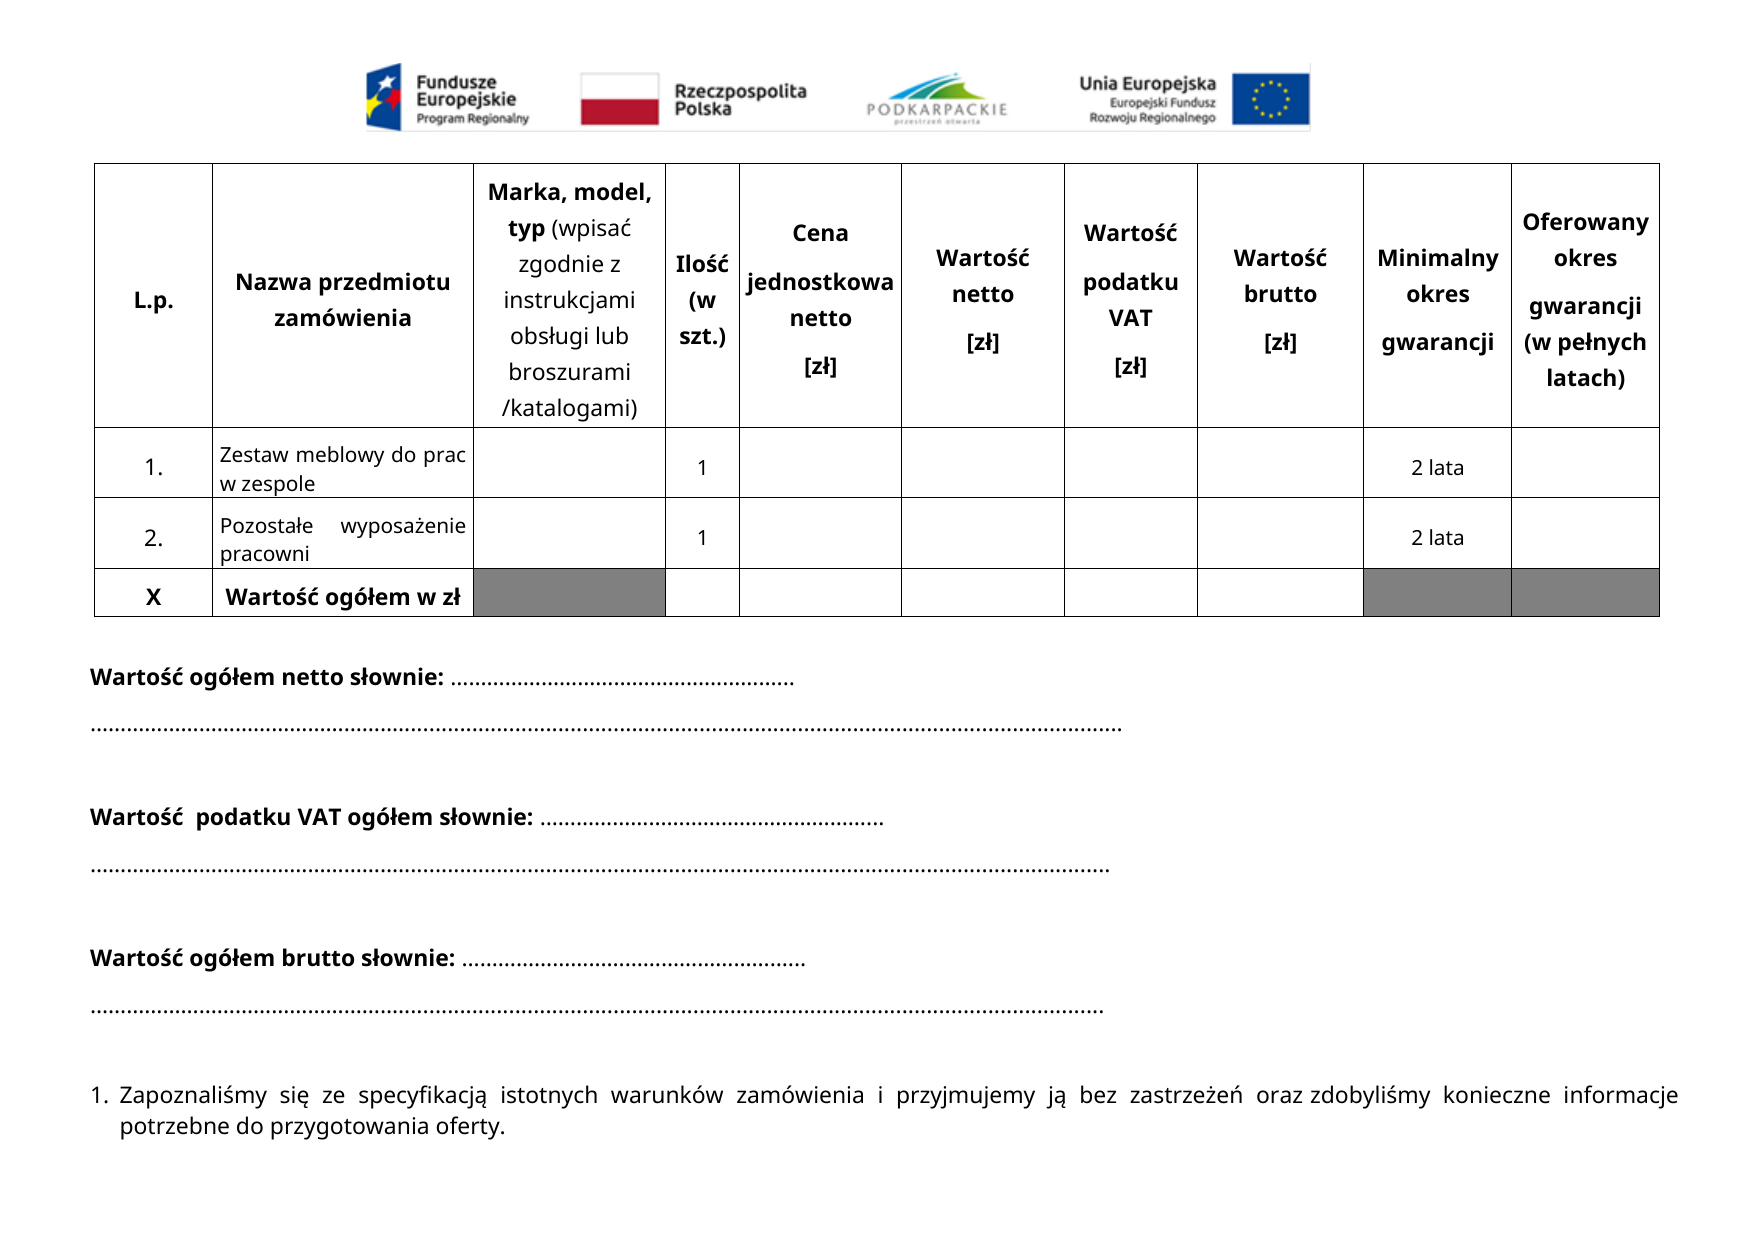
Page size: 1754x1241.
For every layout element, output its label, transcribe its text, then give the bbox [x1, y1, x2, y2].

table_cell [1364, 569, 1511, 616]
table_header Wartość netto [zł] [902, 164, 1064, 427]
table_cell X [95, 569, 212, 616]
table_cell [474, 569, 665, 616]
table_cell 1 [666, 428, 739, 497]
table_cell Zestaw meblowy do prac w zespole [213, 428, 473, 497]
table_cell 2 lata [1364, 428, 1511, 497]
table_header Oferowany okres gwarancji (w pełnych latach) [1512, 164, 1659, 427]
table_cell 1. [95, 428, 212, 497]
table_cell 1 [666, 498, 739, 568]
table_cell [1512, 498, 1659, 568]
table_cell 2. [95, 498, 212, 568]
table_cell [1065, 569, 1197, 616]
table_header Marka, model, typ (wpisać zgodnie z instrukcjami obsługi lub broszurami /katalogami) [474, 164, 665, 427]
table_cell [740, 569, 901, 616]
table_header Minimalny okres gwarancji [1364, 164, 1511, 427]
table_cell [474, 498, 665, 568]
table_cell Pozostałe wyposażenie pracowni [213, 498, 473, 568]
table_cell [666, 569, 739, 616]
table_header Ilość (w szt.) [666, 164, 739, 427]
table_cell [1512, 428, 1659, 497]
table_cell [1198, 498, 1363, 568]
table_cell [902, 428, 1064, 497]
table_header L.p. [95, 164, 212, 427]
picture [366, 63, 1312, 133]
table_cell 2 lata [1364, 498, 1511, 568]
table_cell [1198, 428, 1363, 497]
table_cell [902, 569, 1064, 616]
table_cell [740, 428, 901, 497]
list Zapoznaliśmy się ze specyfikacją istotnych warunków zamówienia i przyjmujemy ją bez zastrzeżeń oraz zdobyliśmy konieczne informacje potrzebne do przygotowania oferty. [90, 1078, 1679, 1141]
table_cell [474, 428, 665, 497]
table_cell [902, 498, 1064, 568]
text Wartość ogółem netto słownie: ………………………………………………...……………………………………………...................................................................................................................... [90, 660, 1679, 738]
text Wartość podatku VAT ogółem słownie: ………………………………………………...…………………………………………….................................................................................................................... [90, 801, 1679, 879]
table_cell [740, 498, 901, 568]
table_cell Wartość ogółem w zł [213, 569, 473, 616]
table_header Nazwa przedmiotu zamówienia [213, 164, 473, 427]
table_cell [1198, 569, 1363, 616]
table_cell [1065, 498, 1197, 568]
table_header Wartość podatku VAT [zł] [1065, 164, 1197, 427]
table_header Wartość brutto [zł] [1198, 164, 1363, 427]
table_cell [1512, 569, 1659, 616]
table_header Cena jednostkowa netto [zł] [740, 164, 901, 427]
text Wartość ogółem brutto słownie: ………………………………………………...……………………………………………................................................................................................................... [90, 942, 1679, 1020]
table_cell [1065, 428, 1197, 497]
